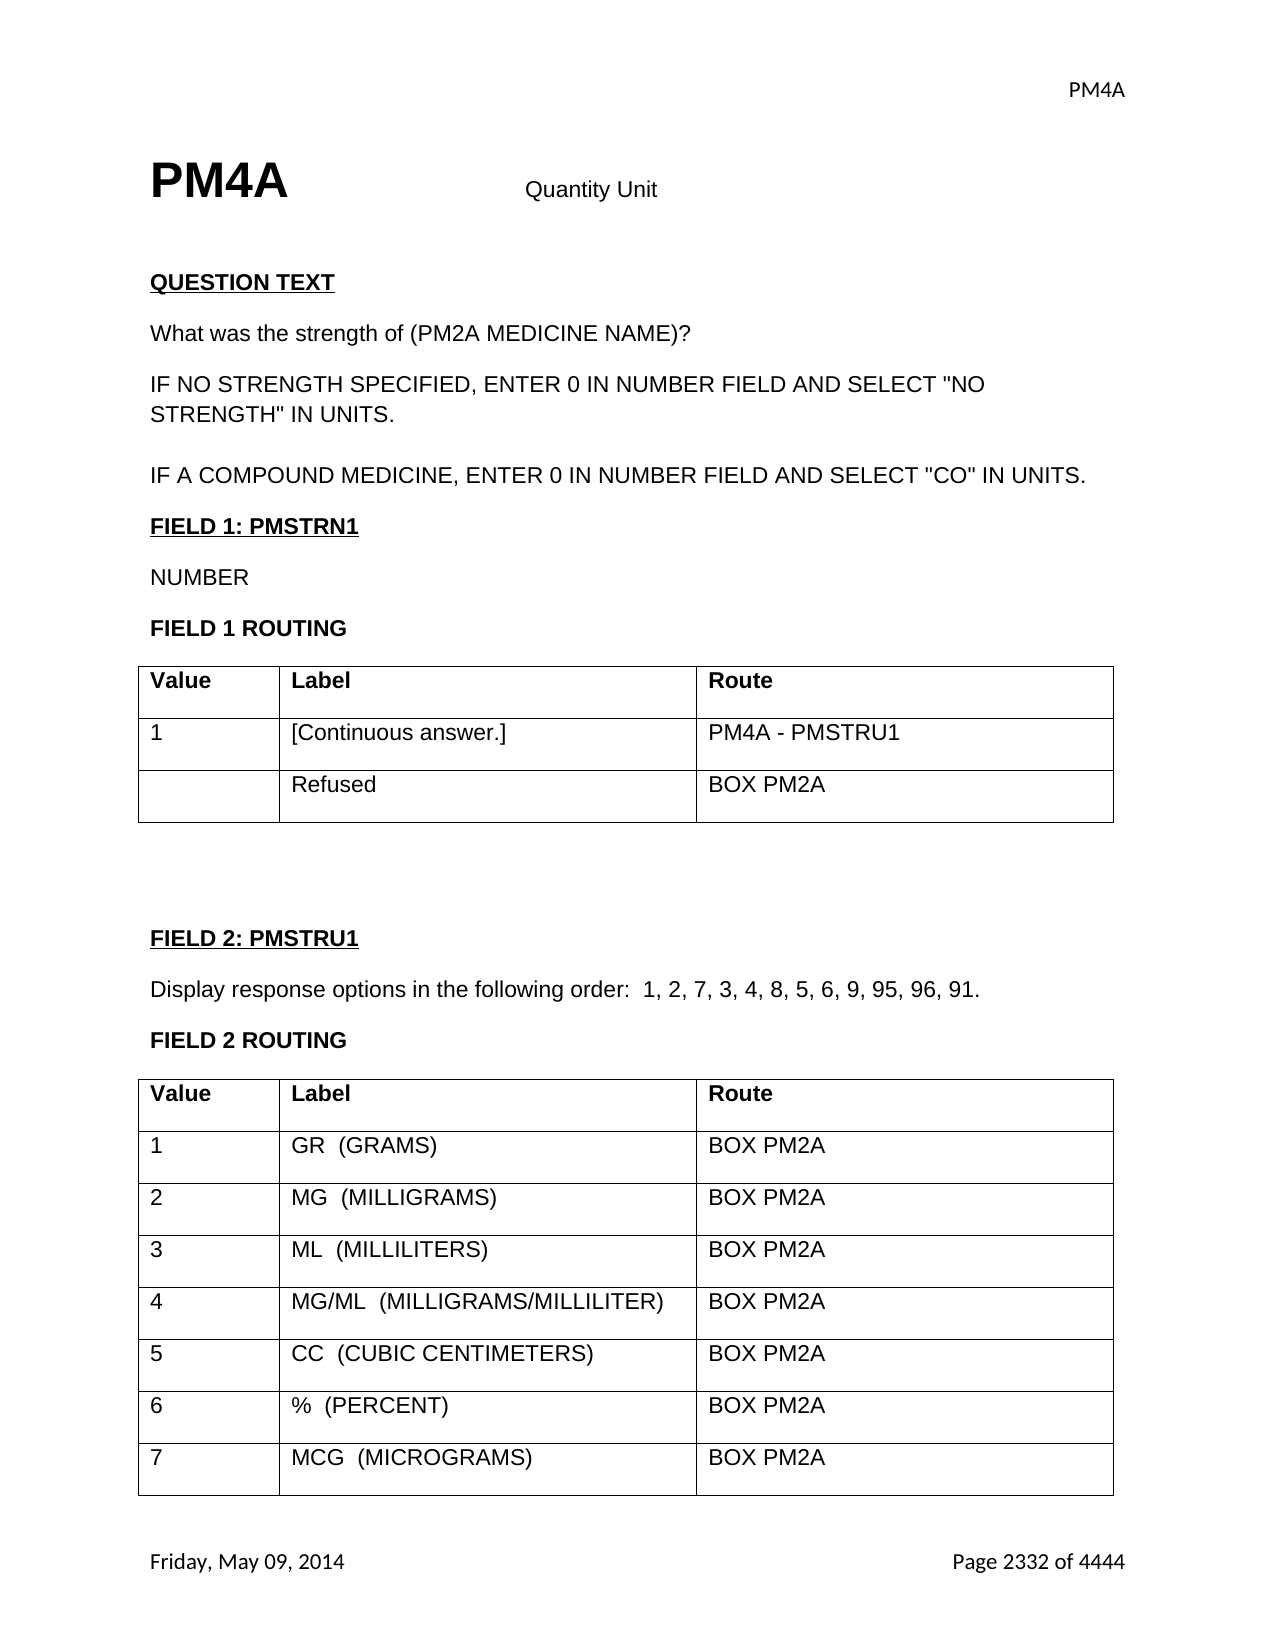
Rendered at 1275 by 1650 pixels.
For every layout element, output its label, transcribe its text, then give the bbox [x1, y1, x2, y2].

table_header Label [280, 1080, 696, 1131]
table_cell 7 [139, 1444, 279, 1495]
text Display response options in the following order: 1, 2, 7, 3, 4, 8, 5, 6, 9, 95, 96, 91. [150, 976, 1125, 1003]
table_cell BOX PM2A [697, 1340, 1113, 1391]
table_header Value [139, 1080, 279, 1131]
text Field 1 Routing [150, 615, 1125, 641]
table_header Route [697, 667, 1113, 718]
table_cell 4 [139, 1288, 279, 1339]
table_cell 5 [139, 1340, 279, 1391]
table_header Value [139, 667, 279, 718]
table_cell BOX PM2A [697, 1184, 1113, 1235]
table_cell Refused [280, 771, 696, 822]
table_cell MG/ML (MILLIGRAMS/MILLILITER) [280, 1288, 696, 1339]
text Field 1: PMSTRN1 [150, 513, 1125, 539]
table_header Route [697, 1080, 1113, 1131]
table_cell MCG (MICROGRAMS) [280, 1444, 696, 1495]
table_cell [139, 771, 279, 822]
table_cell BOX PM2A [697, 771, 1113, 822]
text Question Text [150, 269, 1125, 295]
table_cell [Continuous answer.] [280, 719, 696, 770]
table_cell ML (MILLILITERS) [280, 1236, 696, 1287]
table_cell BOX PM2A [697, 1392, 1113, 1443]
table_cell CC (CUBIC CENTIMETERS) [280, 1340, 696, 1391]
table_cell 1 [139, 1132, 279, 1183]
table_cell 6 [139, 1392, 279, 1443]
table_cell GR (GRAMS) [280, 1132, 696, 1183]
text Field 2: PMSTRU1 [150, 925, 1125, 952]
table_cell BOX PM2A [697, 1132, 1113, 1183]
text What was the strength of (PM2A MEDICINE NAME)? [150, 320, 1125, 346]
table_cell PM4A - PMSTRU1 [697, 719, 1113, 770]
table_cell BOX PM2A [697, 1288, 1113, 1339]
text IF NO STRENGTH SPECIFIED, ENTER 0 IN NUMBER FIELD AND SELECT "NO STRENGTH" IN UNITS. IF A COMPOUND MEDICINE, ENTER 0 IN NUMBER FIELD AND SELECT "CO" IN UNITS. [150, 371, 1125, 488]
table_cell 1 [139, 719, 279, 770]
text Field 2 Routing [150, 1027, 1125, 1054]
table_cell BOX PM2A [697, 1236, 1113, 1287]
table_cell MG (MILLIGRAMS) [280, 1184, 696, 1235]
table_header Label [280, 667, 696, 718]
table_cell 3 [139, 1236, 279, 1287]
text NUMBER [150, 564, 1125, 590]
table_cell % (PERCENT) [280, 1392, 696, 1443]
table_cell 2 [139, 1184, 279, 1235]
subtitle PM4A Quantity Unit [150, 150, 1125, 207]
table_cell BOX PM2A [697, 1444, 1113, 1495]
